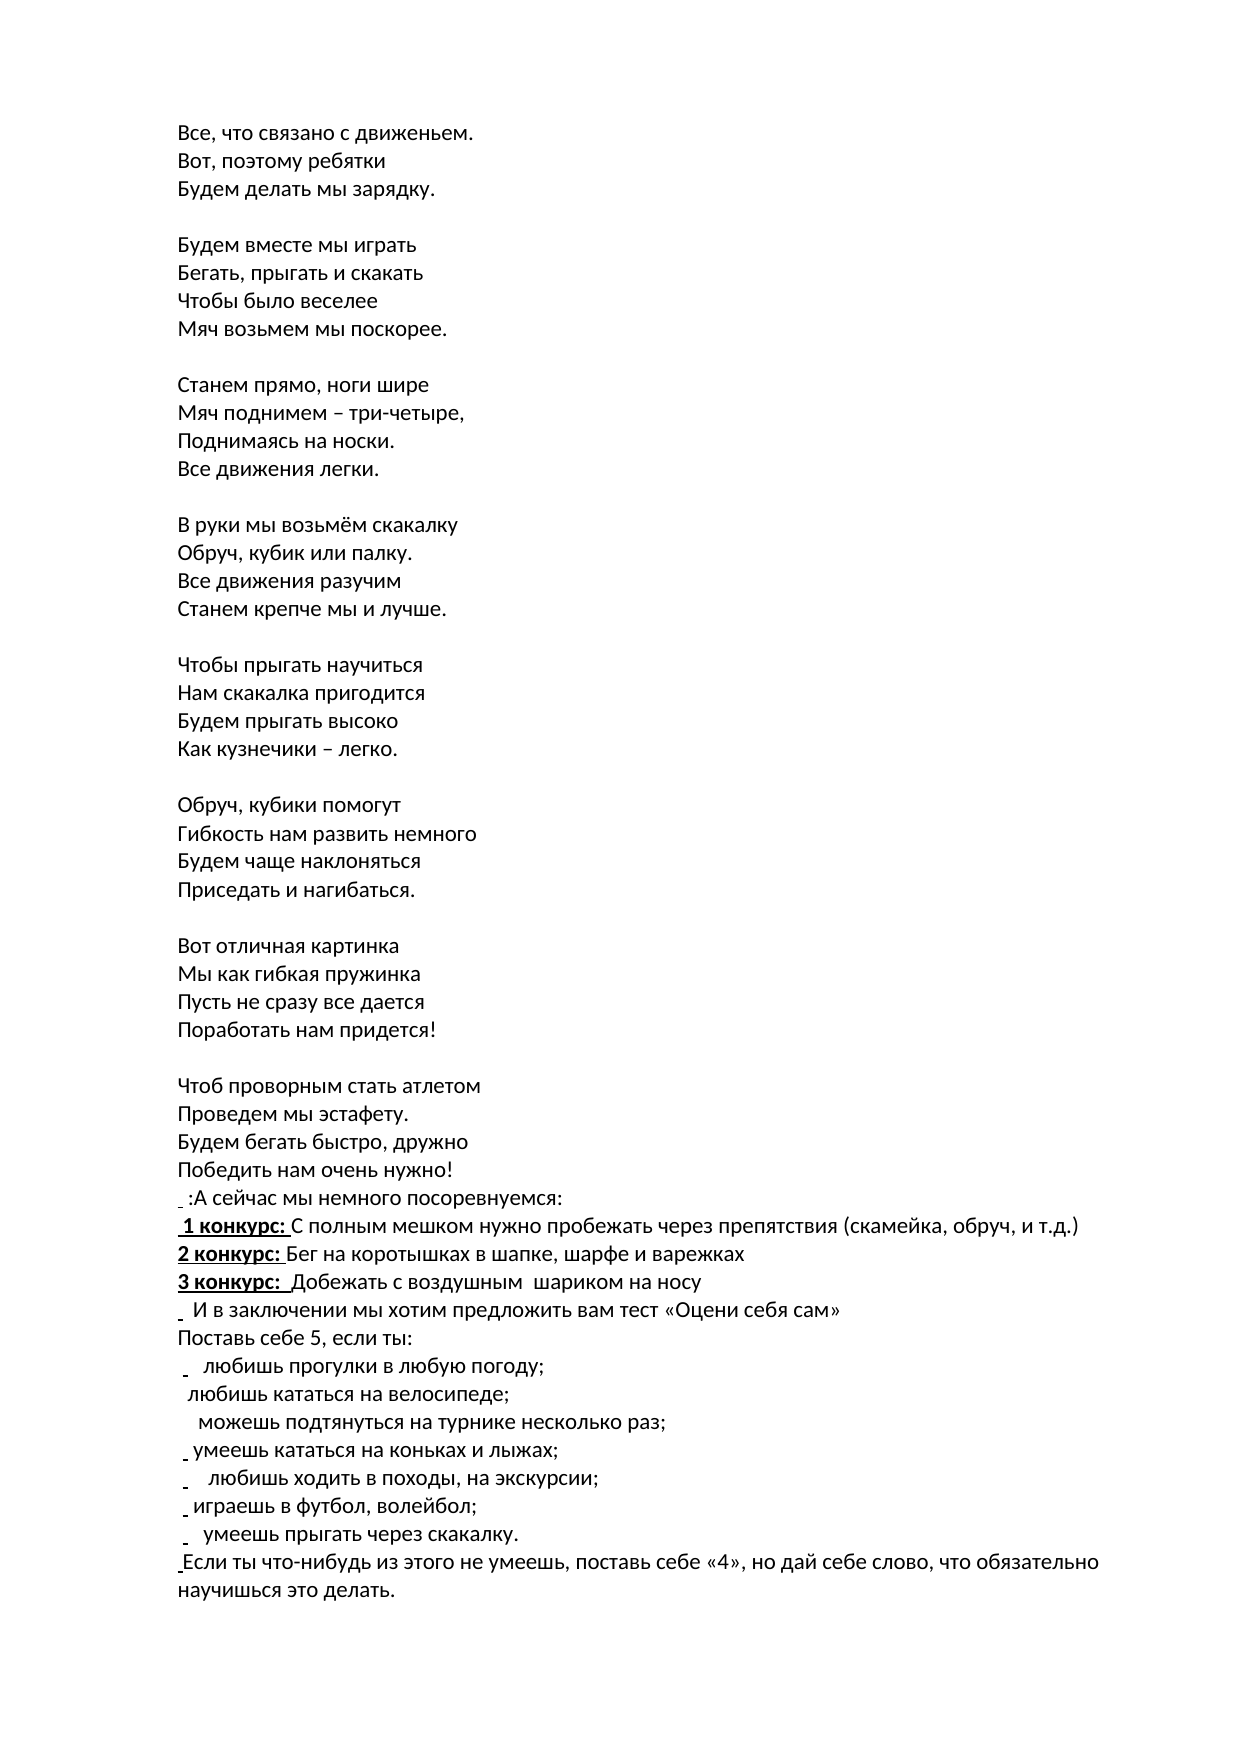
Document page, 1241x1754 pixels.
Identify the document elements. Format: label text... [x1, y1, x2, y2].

text Чтобы было веселее [177, 286, 1152, 314]
text любишь кататься на велосипеде; [177, 1379, 1152, 1407]
text Обруч, кубик или палку. [177, 538, 1152, 566]
text любишь ходить в походы, на экскурсии; [177, 1463, 1152, 1491]
text любишь прогулки в любую погоду; [177, 1351, 1152, 1379]
text Все, что связано с движеньем. [177, 118, 1152, 146]
text Мы как гибкая пружинка [177, 959, 1152, 987]
text 1 конкурс: С полным мешком нужно пробежать через препятствия (скамейка, обруч, и т.д.) [177, 1211, 1152, 1239]
text Гибкость нам развить немного [177, 819, 1152, 847]
text В руки мы возьмём скакалку [177, 510, 1152, 538]
text Будем бегать быстро, дружно [177, 1127, 1152, 1155]
text Чтоб проворным стать атлетом [177, 1071, 1152, 1099]
text Будем чаще наклоняться [177, 847, 1152, 875]
text можешь подтянуться на турнике несколько раз; [177, 1407, 1152, 1435]
text Нам скакалка пригодится [177, 678, 1152, 707]
text Будем делать мы зарядку. [177, 174, 1152, 202]
text И в заключении мы хотим предложить вам тест «Оцени себя сам» [177, 1295, 1152, 1323]
text Бегать, прыгать и скакать [177, 258, 1152, 286]
text умеешь прыгать через скакалку. [177, 1519, 1152, 1547]
text 3 конкурс: Добежать с воздушным шариком на носу [177, 1267, 1152, 1295]
text Пусть не сразу все дается [177, 987, 1152, 1015]
text Поднимаясь на носки. [177, 426, 1152, 454]
text 2 конкурс: Бег на коротышках в шапке, шарфе и варежках [177, 1239, 1152, 1267]
text :А сейчас мы немного посоревнуемся: [177, 1183, 1152, 1211]
text Победить нам очень нужно! [177, 1155, 1152, 1183]
text умеешь кататься на коньках и лыжах; [177, 1435, 1152, 1463]
text Поработать нам придется! [177, 1015, 1152, 1043]
text Вот отличная картинка [177, 931, 1152, 959]
text Все движения легки. [177, 454, 1152, 482]
text Вот, поэтому ребятки [177, 146, 1152, 174]
text Станем крепче мы и лучше. [177, 594, 1152, 622]
text Будем прыгать высоко [177, 707, 1152, 734]
text Поставь себе 5, если ты: [177, 1323, 1152, 1351]
text Как кузнечики – легко. [177, 734, 1152, 763]
text Обруч, кубики помогут [177, 791, 1152, 819]
text Чтобы прыгать научиться [177, 651, 1152, 678]
text Мяч возьмем мы поскорее. [177, 314, 1152, 342]
text Все движения разучим [177, 566, 1152, 594]
text Если ты что-нибудь из этого не умеешь, поставь себе «4», но дай себе слово, что обязательно научишься это делать. [177, 1547, 1152, 1603]
text Станем прямо, ноги шире [177, 370, 1152, 398]
text играешь в футбол, волейбол; [177, 1491, 1152, 1519]
text Приседать и нагибаться. [177, 875, 1152, 903]
text Мяч поднимем – три-четыре, [177, 398, 1152, 426]
text Проведем мы эстафету. [177, 1099, 1152, 1127]
text Будем вместе мы играть [177, 230, 1152, 258]
